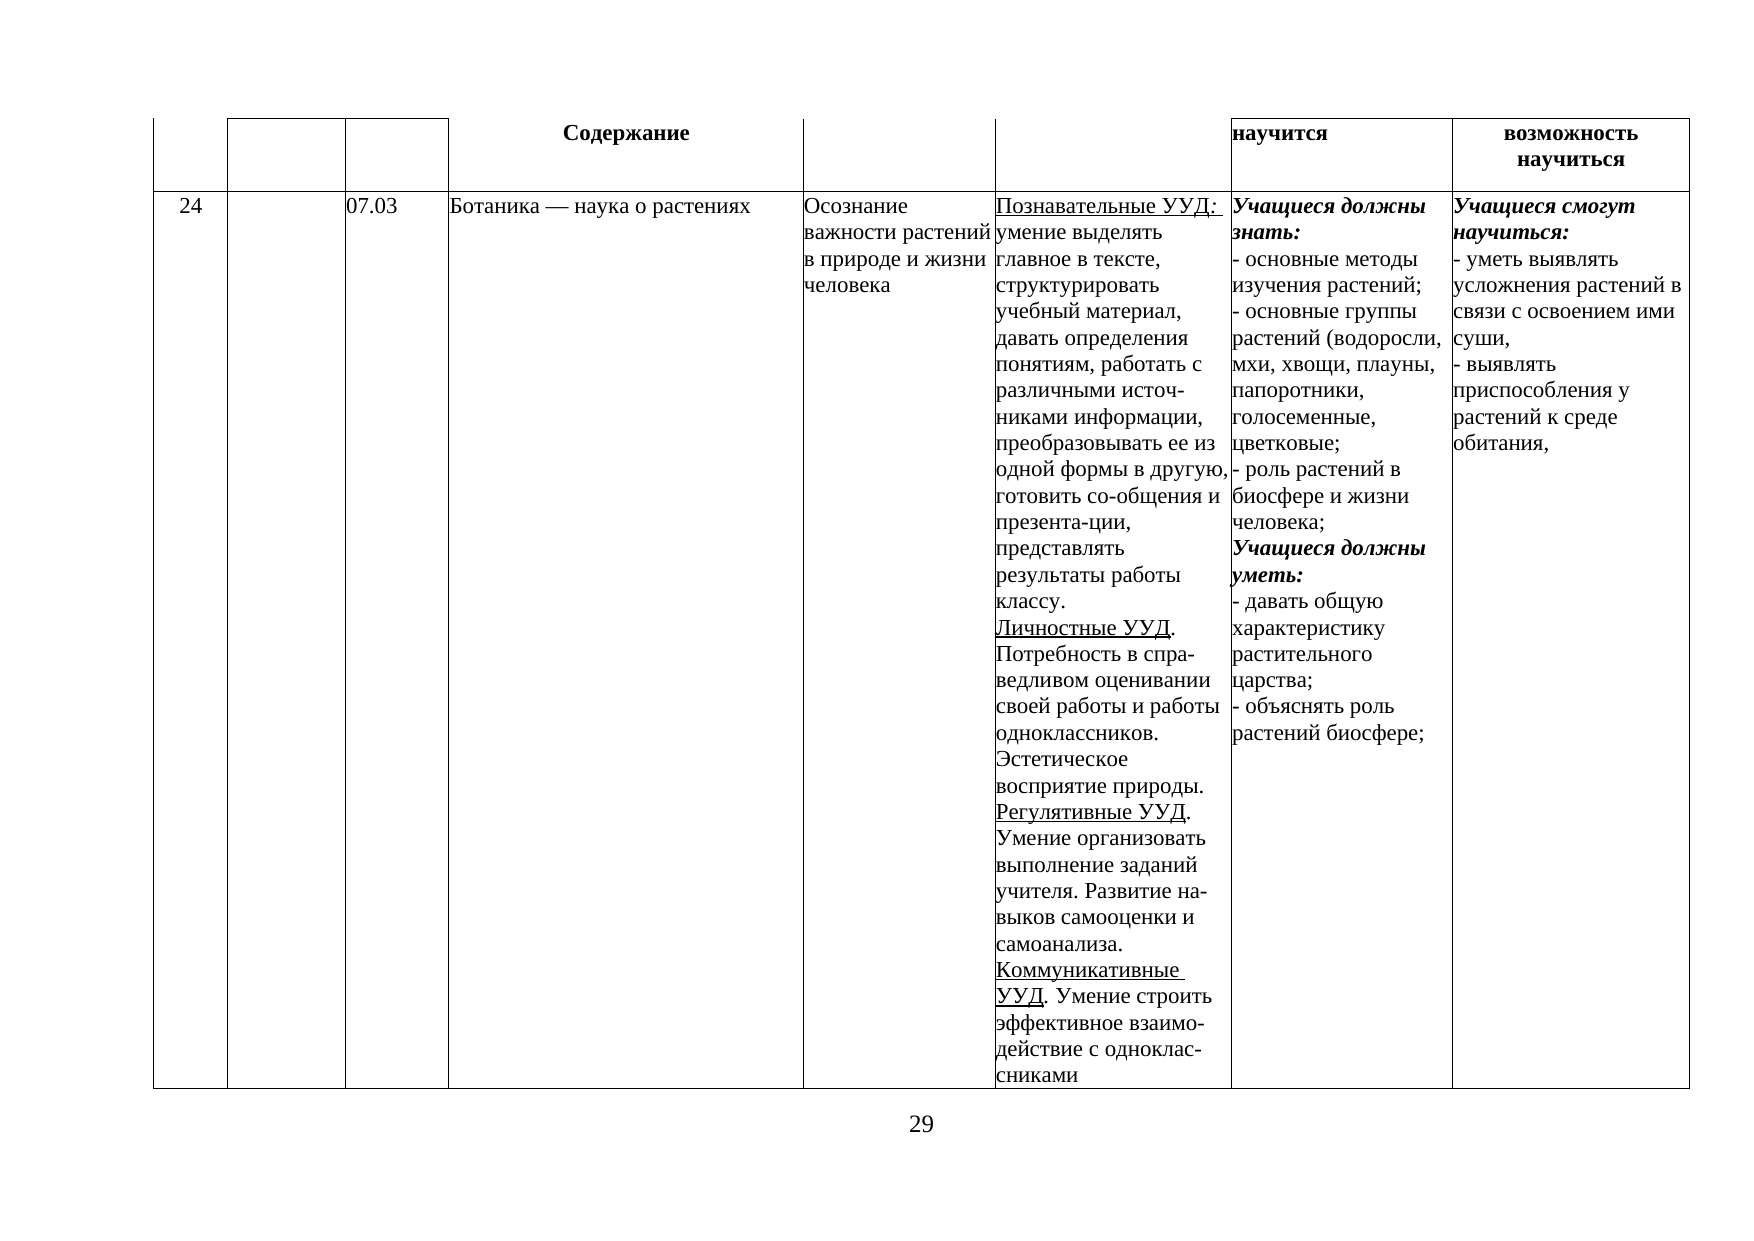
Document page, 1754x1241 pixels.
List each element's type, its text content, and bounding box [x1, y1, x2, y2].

table_cell ученик научится [1232, 119, 1452, 191]
table_cell [228, 119, 345, 191]
table_cell [228, 192, 345, 1088]
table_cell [1453, 119, 1689, 191]
table_cell Осознание важности растений в природе и жизни человека [804, 192, 995, 1088]
table_cell Ботаника — наука о растениях [449, 192, 803, 1088]
table_cell Учащиеся смогут научиться: - уметь выявлять усложнения растений в связи с освоением ими суши, - выявлять приспособления у растений к среде обитания, [1453, 192, 1689, 1088]
table_cell Познавательные УУД: умение выделять главное в тексте, структурировать учебный материал, давать определения понятиям, работать с различными источ-никами информации, преобразовывать ее из одной формы в другую, готовить со-общения и презента-ции, представлять результаты работы классу. Личностные УУД. Потребность в спра-ведливом оценивании своей работы и работы одноклассников. Эстетическое восприятие природы. Регулятивные УУД. Умение организовать выполнение заданий учителя. Развитие на-выков самооценки и самоанализа. Коммуникативные УУД. Умение строить эффективное взаимо-действие с одноклас-сниками [996, 192, 1231, 1088]
table_cell 07.03 [346, 192, 448, 1088]
table_cell [346, 119, 448, 191]
table_cell Учащиеся должны знать: - основные методы изучения растений; - основные группы растений (водоросли, мхи, хвощи, плауны, папоротники, голосеменные, цветковые; - роль растений в биосфере и жизни человека; Учащиеся должны уметь: - давать общую характеристику растительного царства; - объяснять роль растений биосфере; [1232, 192, 1452, 1088]
table_cell 24 [154, 192, 227, 1088]
